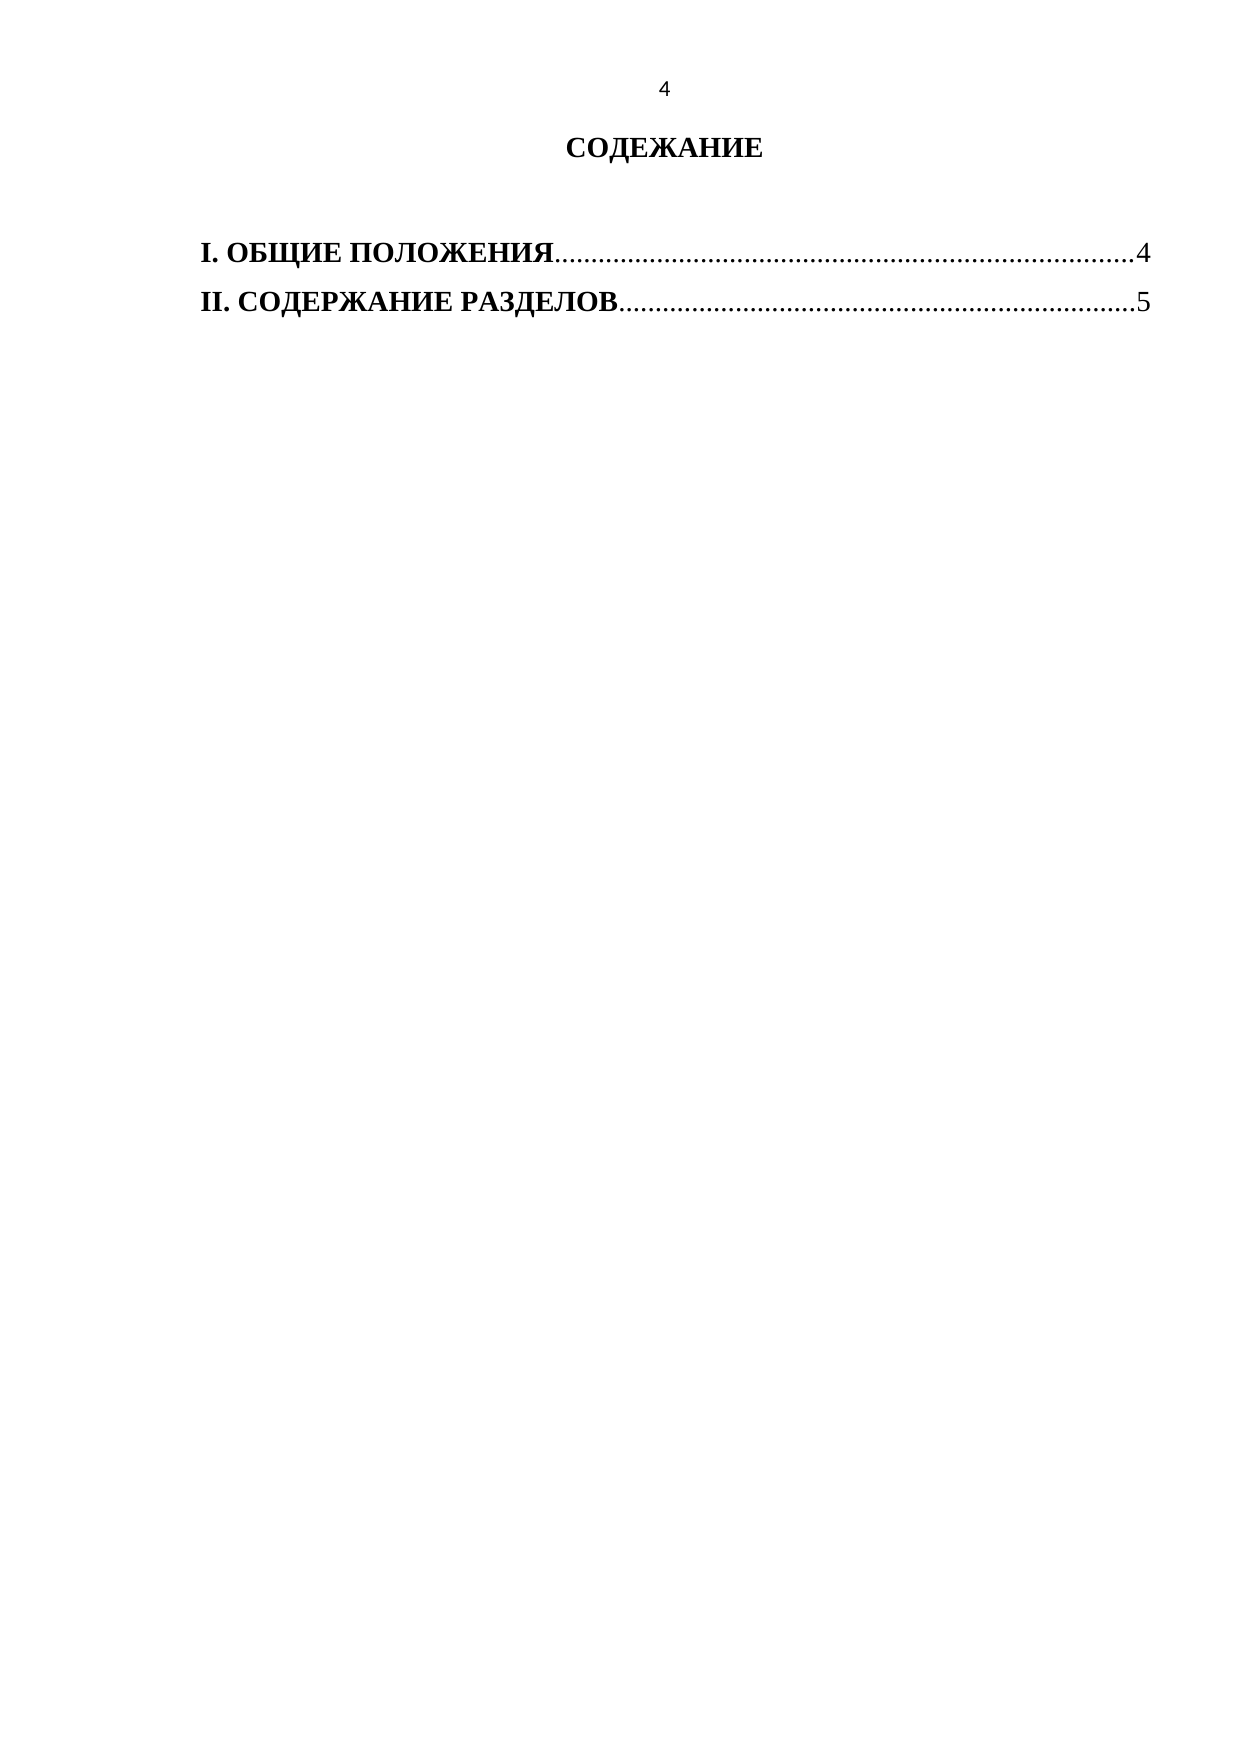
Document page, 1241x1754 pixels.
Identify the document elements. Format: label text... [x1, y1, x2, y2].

text СОДЕЖАНИЕ [177, 130, 1152, 163]
